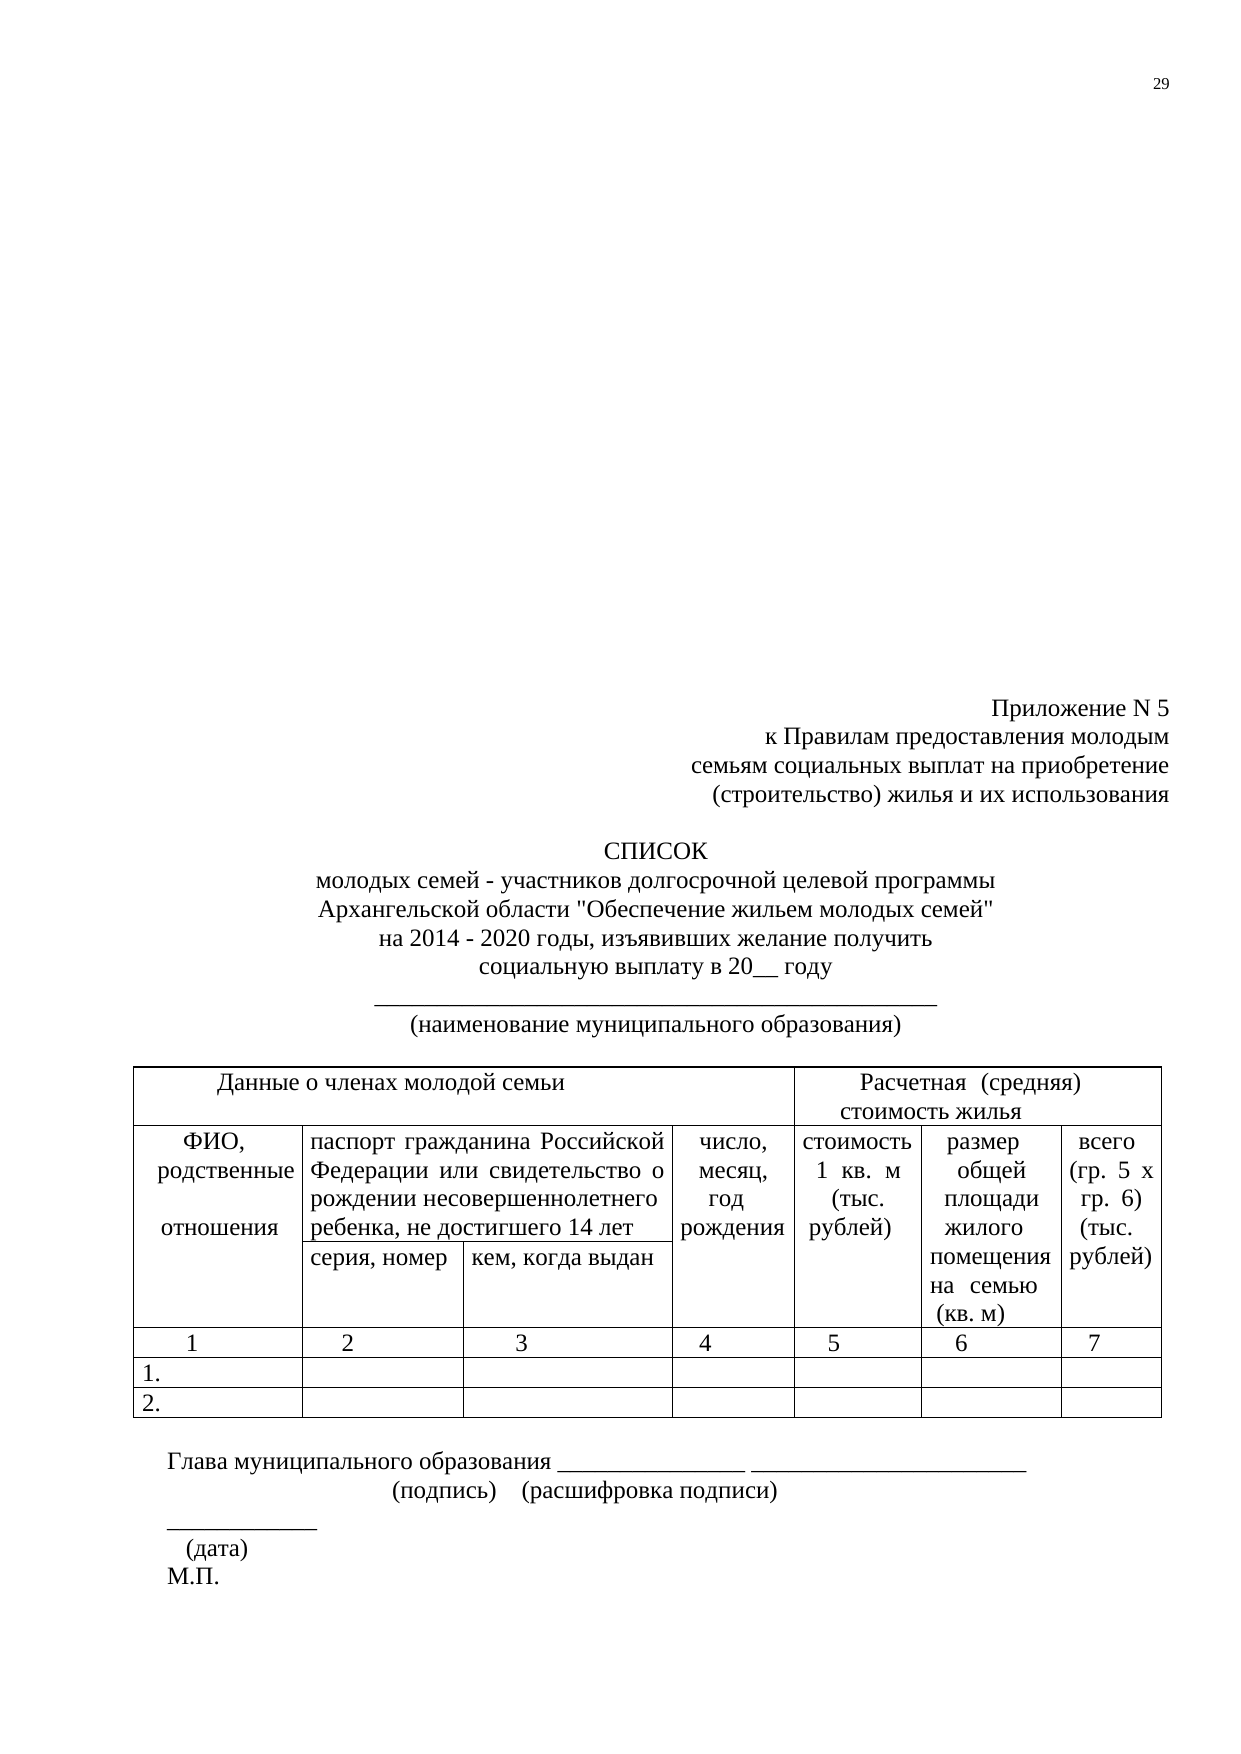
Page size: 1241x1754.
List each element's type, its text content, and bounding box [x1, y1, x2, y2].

table_cell размер общей площади жилого помещения на семью (кв. м) [922, 1126, 1061, 1327]
table_cell кем, когда выдан [464, 1242, 672, 1327]
table_cell 3 [464, 1328, 672, 1357]
table_cell стоимость 1 кв. м (тыс. рублей) [795, 1126, 921, 1327]
table_cell серия, номер [303, 1242, 463, 1327]
text _____________________________________________ [142, 980, 1169, 1009]
text (подпись) (расшифровка подписи) [142, 1475, 1169, 1504]
text М.П. [142, 1561, 1169, 1590]
text молодых семей - участников долгосрочной целевой программы [142, 865, 1169, 894]
table_cell [795, 1358, 921, 1387]
table_cell число, месяц, год рождения [673, 1126, 794, 1327]
table_cell [795, 1388, 921, 1417]
text (дата) [142, 1533, 1169, 1561]
table_cell [464, 1358, 672, 1387]
text (наименование муниципального образования) [142, 1009, 1169, 1038]
table_cell [303, 1358, 463, 1387]
table_cell [673, 1358, 794, 1387]
table_header Данные о членах молодой семьи [134, 1068, 794, 1125]
table_cell [303, 1388, 463, 1417]
table_cell 2 [303, 1328, 463, 1357]
text ____________ [142, 1504, 1169, 1533]
text Глава муниципального образования _______________ ______________________ [142, 1446, 1169, 1475]
table_cell 5 [795, 1328, 921, 1357]
table_header Расчетная (средняя) стоимость жилья [795, 1068, 1161, 1125]
table_cell 6 [922, 1328, 1061, 1357]
table_cell всего (гр. 5 x гр. 6) (тыс. рублей) [1062, 1126, 1161, 1327]
text на 2014 - 2020 годы, изъявивших желание получить [142, 923, 1169, 951]
table_cell ФИО, родственные отношения [134, 1126, 302, 1327]
table_cell [1062, 1388, 1161, 1417]
table_cell [922, 1388, 1061, 1417]
text Приложение N 5 [142, 693, 1169, 721]
text семьям социальных выплат на приобретение [142, 750, 1169, 779]
text (строительство) жилья и их использования [142, 779, 1169, 808]
text СПИСОК [142, 836, 1169, 865]
table_cell [922, 1358, 1061, 1387]
table_cell 7 [1062, 1328, 1161, 1357]
text Архангельской области "Обеспечение жильем молодых семей" [142, 894, 1169, 923]
table_cell [464, 1388, 672, 1417]
table_cell 1. [134, 1358, 302, 1387]
table_cell 1 [134, 1328, 302, 1357]
table_cell 2. [134, 1388, 302, 1417]
table_cell [1062, 1358, 1161, 1387]
text к Правилам предоставления молодым [142, 721, 1169, 750]
table_cell паспорт гражданина Российской Федерации или свидетельство о рождении несовершеннолетнего ребенка, не достигшего 14 лет [303, 1126, 672, 1241]
table_cell [673, 1388, 794, 1417]
text социальную выплату в 20__ году [142, 951, 1169, 980]
table_cell 4 [673, 1328, 794, 1357]
